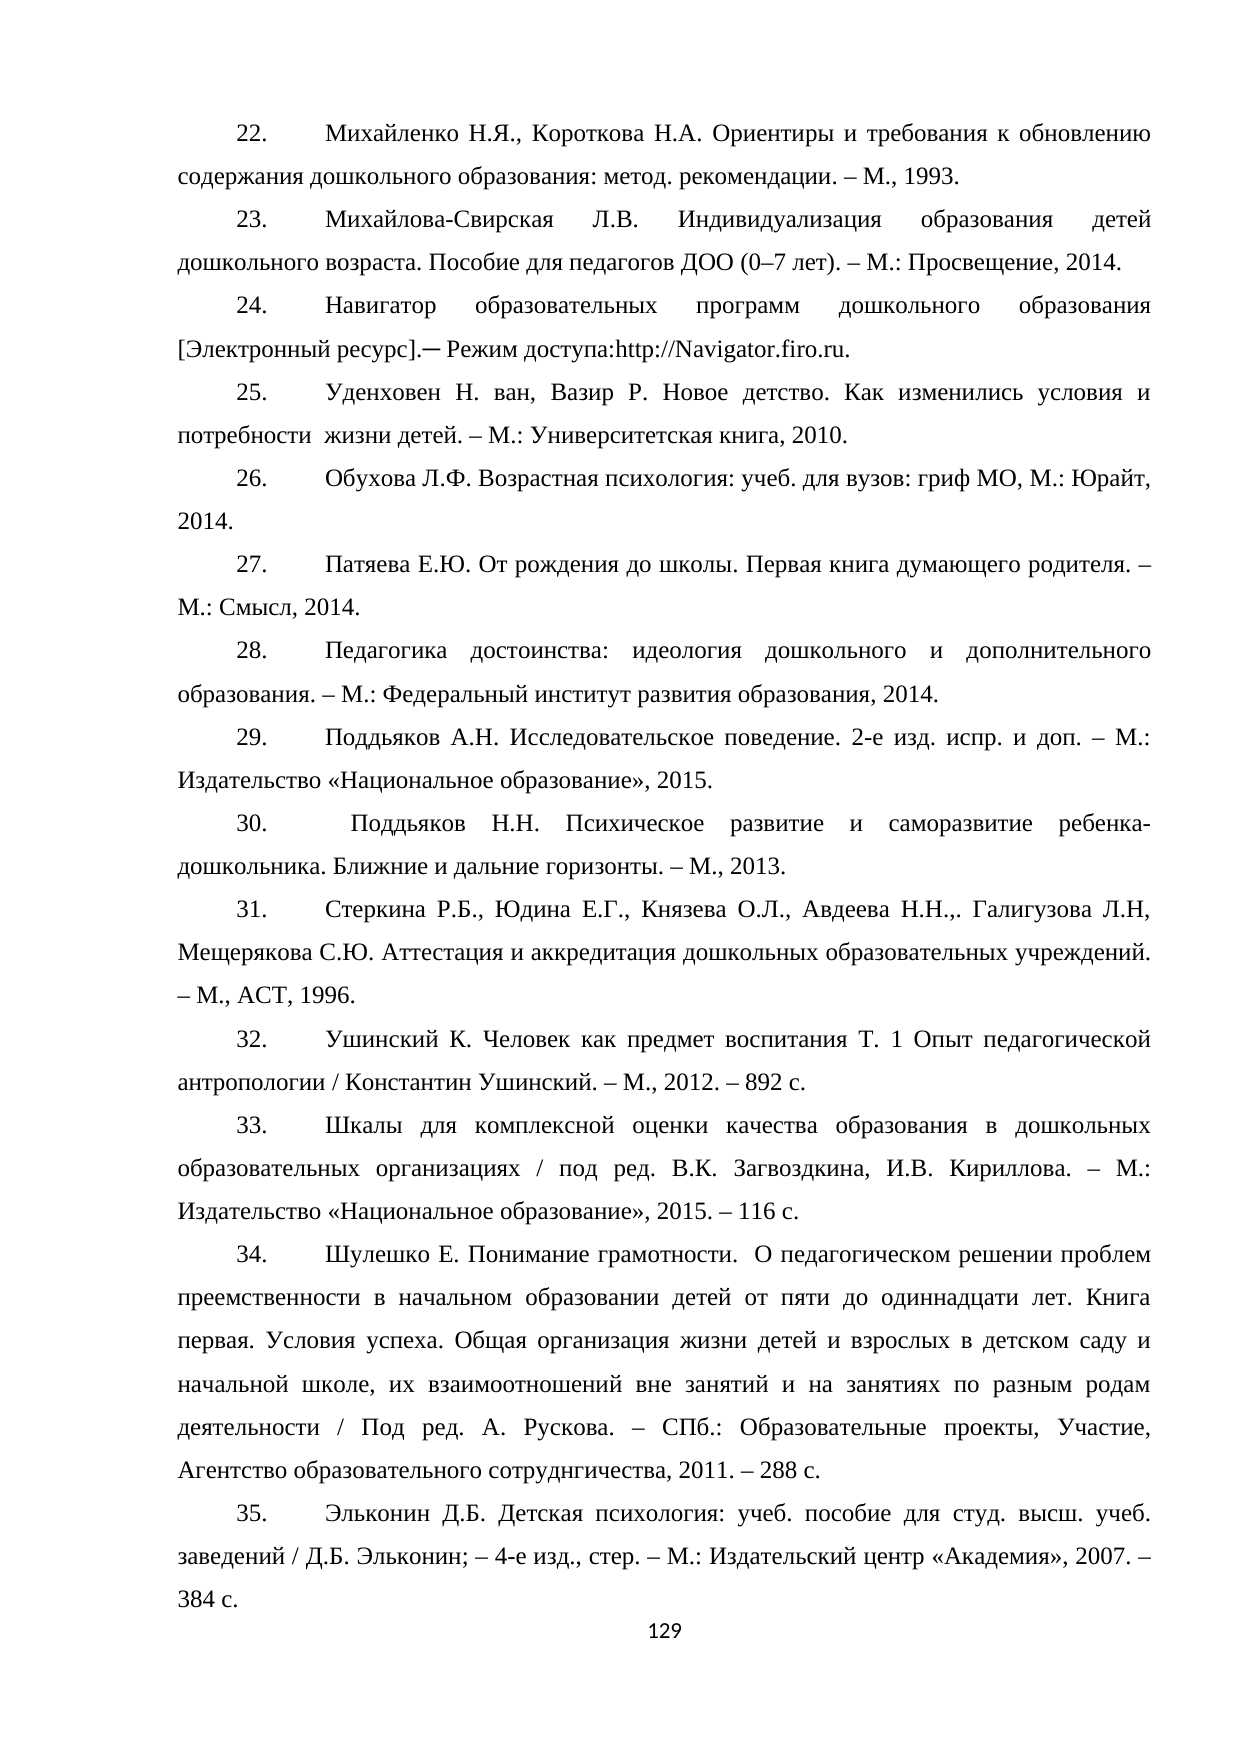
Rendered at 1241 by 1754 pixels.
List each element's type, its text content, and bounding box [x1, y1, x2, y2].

list Стеркина Р.Б., Юдина Е.Г., Князева О.Л., Авдеева Н.Н.,. Галигузова Л.Н, Мещерякова С.Ю. Аттестация и аккредитация дошкольных образовательных учреждений. – М., АСТ, 1996. [177, 894, 1152, 1009]
list Ушинский К. Человек как предмет воспитания Т. 1 Опыт педагогической антропологии / Константин Ушинский. – М., 2012. – 892 с. [177, 1024, 1152, 1096]
list Эльконин Д.Б. Детская психология: учеб. пособие для студ. высш. учеб. заведений / Д.Б. Эльконин; – 4-е изд., стер. – М.: Издательский центр «Академия», 2007. – 384 с. [177, 1498, 1152, 1613]
list Михайлова-Свирская Л.В. Индивидуализация образования детей дошкольного возраста. Пособие для педагогов ДОО (0–7 лет). – М.: Просвещение, 2014. [177, 204, 1152, 276]
list Патяева Е.Ю. От рождения до школы. Первая книга думающего родителя. –М.: Смысл, 2014. [177, 549, 1152, 621]
list Михайленко Н.Я., Короткова Н.А. Ориентиры и требования к обновлению содержания дошкольного образования: метод. рекомендации. – М., 1993. [177, 118, 1152, 190]
list Поддьяков Н.Н. Психическое развитие и саморазвитие ребенка-дошкольника. Ближние и дальние горизонты. – М., 2013. [177, 808, 1152, 880]
list Шулешко Е. Понимание грамотности. О педагогическом решении проблем преемственности в начальном образовании детей от пяти до одиннадцати лет. Книга первая. Условия успеха. Общая организация жизни детей и взрослых в детском саду и начальной школе, их взаимоотношений вне занятий и на занятиях по разным родам деятельности / Под ред. А. Рускова. – СПб.: Образовательные проекты, Участие, Агентство образовательного сотруднгичества, 2011. – 288 с. [177, 1239, 1152, 1484]
list Уденховен Н. ван, Вазир Р. Новое детство. Как изменились условия и потребности жизни детей. – М.: Университетская книга, 2010. [177, 377, 1152, 449]
list Педагогика достоинства: идеология дошкольного и дополнительного образования. – М.: Федеральный институт развития образования, 2014. [177, 636, 1152, 707]
list Навигатор образовательных программ дошкольного образования [Электронный ресурс].─ Режим доступа:http://Navigator.firo.ru. [177, 291, 1152, 362]
list Шкалы для комплексной оценки качества образования в дошкольных образовательных организациях / под ред. В.К. Загвоздкина, И.В. Кириллова. – М.: Издательство «Национальное образование», 2015. – 116 с. [177, 1110, 1152, 1225]
list Обухова Л.Ф. Возрастная психология: учеб. для вузов: гриф МО, М.: Юрайт, 2014. [177, 463, 1152, 535]
list Поддьяков А.Н. Исследовательское поведение. 2-е изд. испр. и доп. – М.: Издательство «Национальное образование», 2015. [177, 722, 1152, 794]
